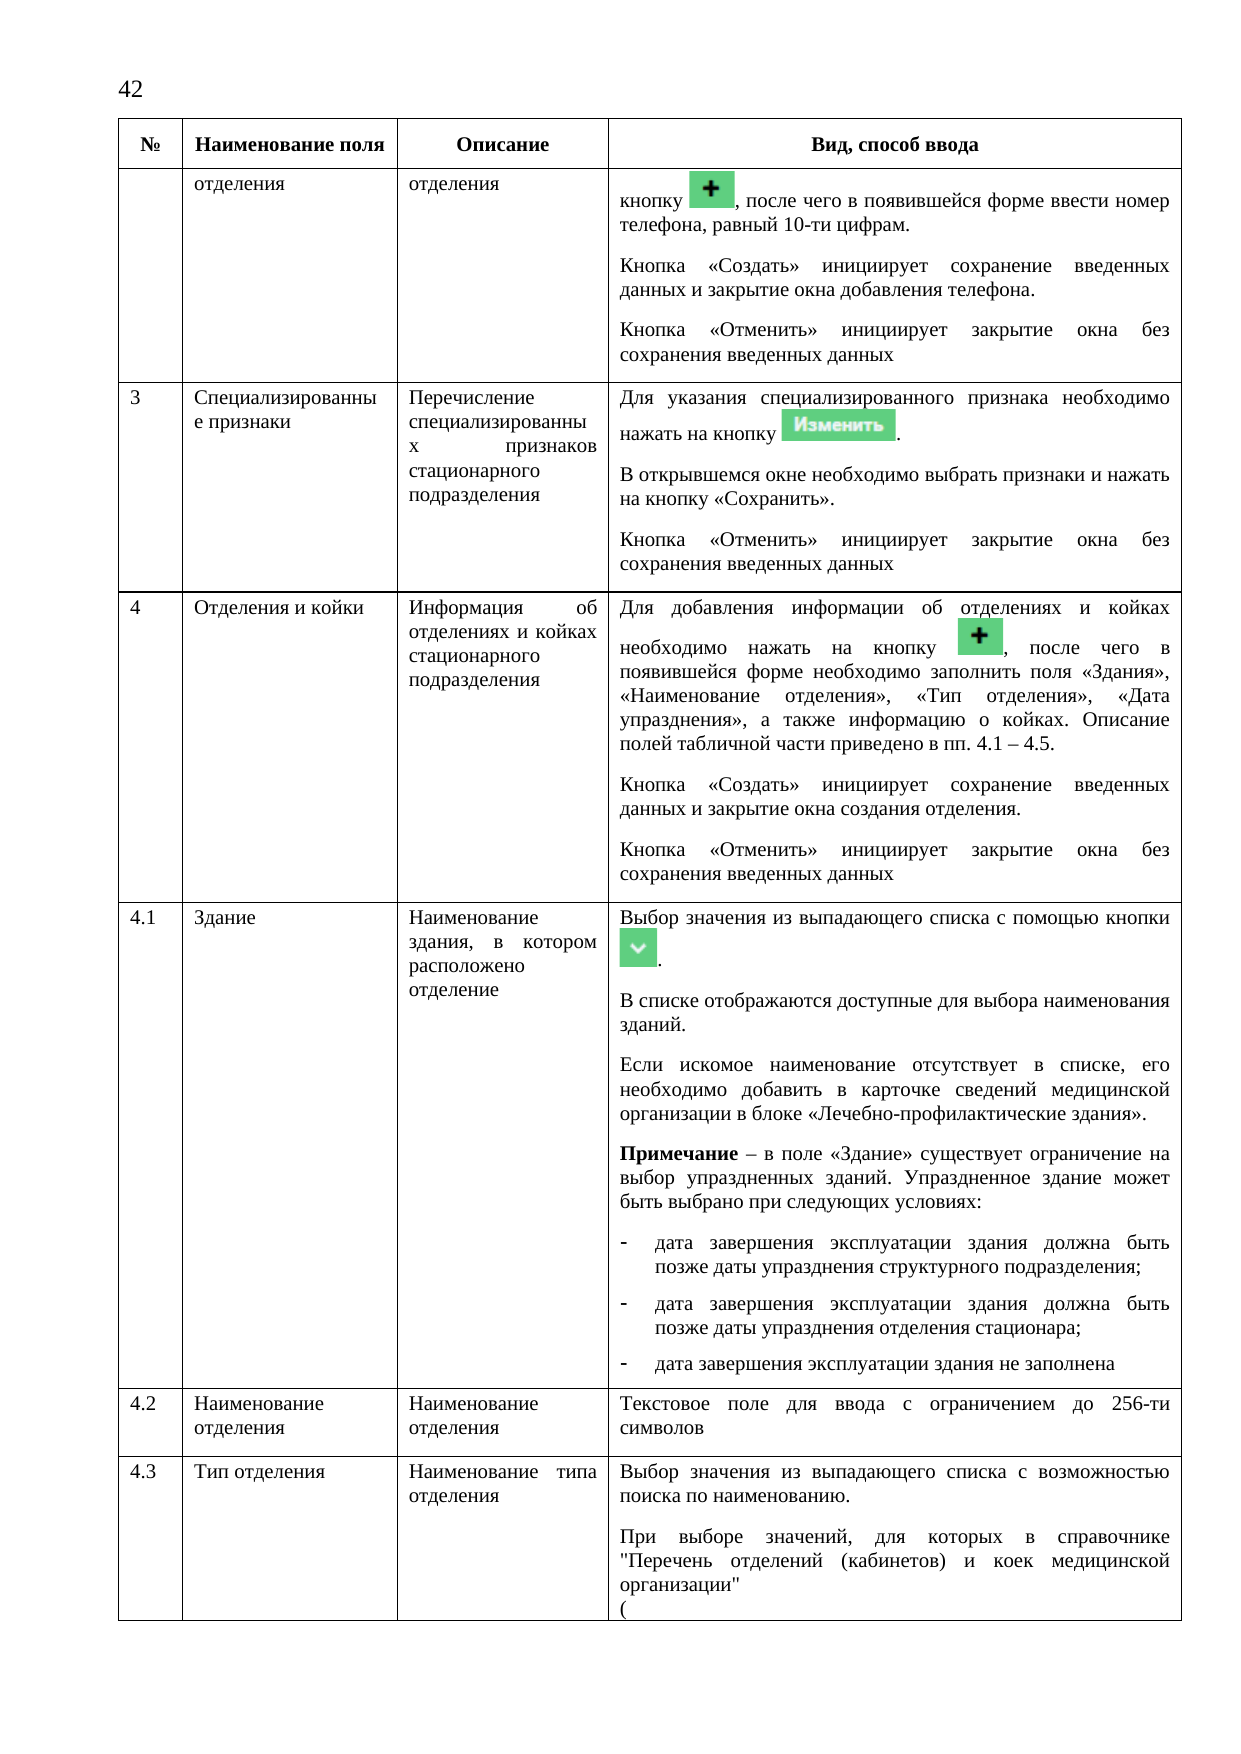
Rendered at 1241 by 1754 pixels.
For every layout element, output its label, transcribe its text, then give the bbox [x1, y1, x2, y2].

table_cell Наименование отделения [398, 1389, 608, 1456]
table_cell Для указания специализированного признака необходимо нажать на кнопку . В открывшемся окне необходимо выбрать признаки и нажать на кнопку «Сохранить». Кнопка «Отменить» инициирует закрытие окна без сохранения введенных данных [609, 383, 1181, 591]
table_cell Здание [183, 903, 397, 1388]
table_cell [609, 1457, 1181, 1620]
picture [957, 618, 1004, 655]
table_header Наименование поля [183, 119, 397, 168]
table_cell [609, 169, 1181, 382]
table_cell 4 [119, 593, 182, 902]
table_cell 4.2 [119, 1389, 182, 1456]
table_cell Текстовое поле для ввода с ограничением до 256-ти символов [609, 1389, 1181, 1456]
table_cell Наименование типа отделения [398, 1457, 608, 1620]
table_header № [119, 119, 182, 168]
table_cell 2 [119, 169, 182, 382]
table_cell Тел. приемного отделения [183, 169, 397, 382]
table_cell Наименование отделения [183, 1389, 397, 1456]
picture [619, 928, 658, 967]
table_cell 4.1 [119, 903, 182, 1388]
table_cell Выбор значения из выпадающего списка с помощью кнопки . В списке отображаются доступные для выбора наименования зданий. Если искомое наименование отсутствует в списке, его необходимо добавить в карточке сведений медицинской организации в блоке «Лечебно-профилактические здания». Примечание – в поле «Здание» существует ограничение на выбор упраздненных зданий. Упраздненное здание может быть выбрано при следующих условиях: дата завершения эксплуатации здания должна быть позже даты упразднения структурного подразделения; дата завершения эксплуатации здания должна быть позже даты упразднения отделения стационара; дата завершения эксплуатации здания не заполнена [609, 903, 1181, 1388]
table_cell 3 [119, 383, 182, 591]
table_header Вид, способ ввода [609, 119, 1181, 168]
table_cell Тип отделения [183, 1457, 397, 1620]
table_cell Информация об отделениях и койках стационарного подразделения [398, 593, 608, 902]
table_header Описание [398, 119, 608, 168]
table_cell Наименование здания, в котором расположено отделение [398, 903, 608, 1388]
picture [689, 171, 735, 208]
table_cell Специализированные признаки [183, 383, 397, 591]
picture [781, 409, 896, 441]
table_cell Телефон приемного отделения [398, 169, 608, 382]
table_cell Перечисление специализированных признаков стационарного подразделения [398, 383, 608, 591]
table_cell Для добавления информации об отделениях и койках необходимо нажать на кнопку , после чего в появившейся форме необходимо заполнить поля «Здания», «Наименование отделения», «Тип отделения», «Дата упразднения», а также информацию о койках. Описание полей табличной части приведено в пп. 4.1 – 4.5. Кнопка «Создать» инициирует сохранение введенных данных и закрытие окна создания отделения. Кнопка «Отменить» инициирует закрытие окна без сохранения введенных данных [609, 593, 1181, 902]
table_cell 4.3 [119, 1457, 182, 1620]
table_cell Отделения и койки [183, 593, 397, 902]
